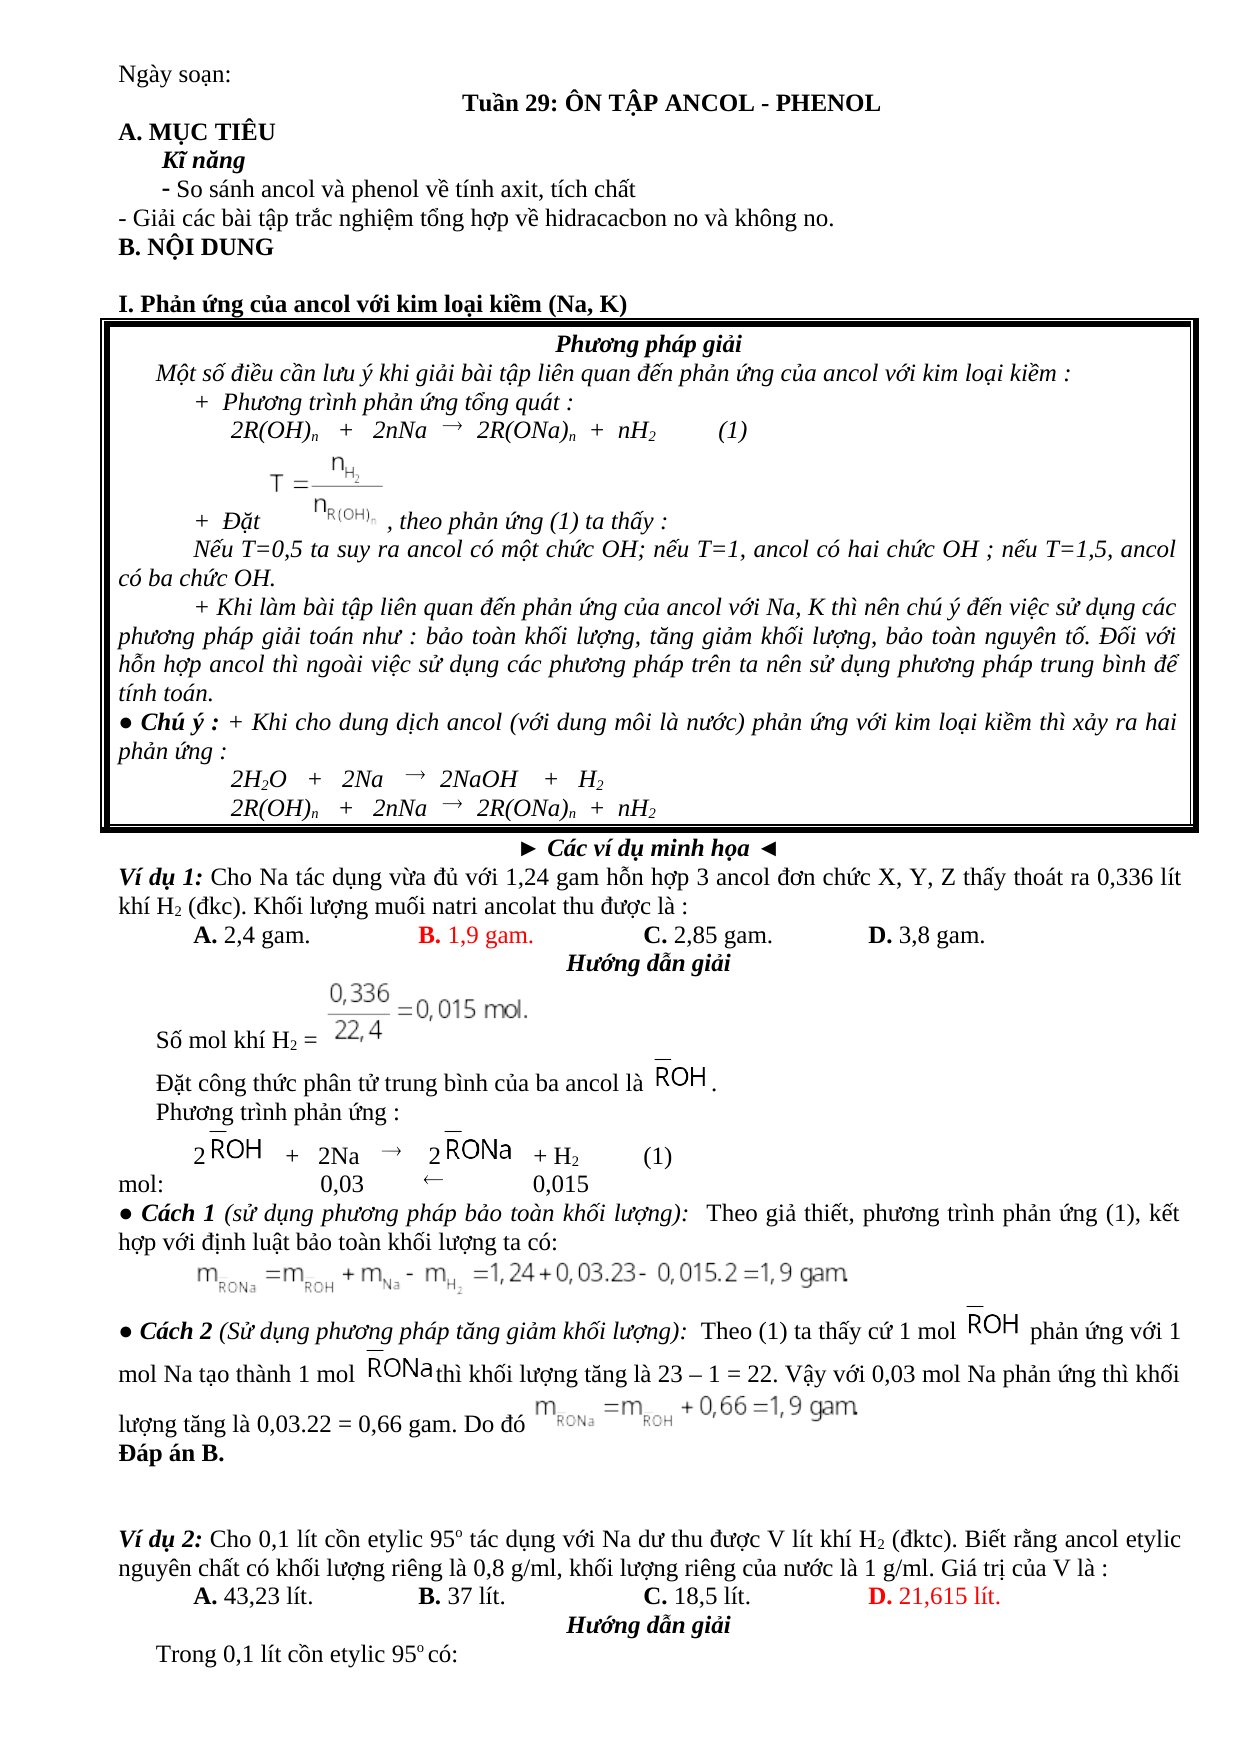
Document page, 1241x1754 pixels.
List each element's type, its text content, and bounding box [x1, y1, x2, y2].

text Phương trình phản ứng : [118, 1097, 1181, 1126]
text 2H2O + 2Na 2NaOH + H2 [118, 764, 1181, 782]
text Ngày soạn: [118, 59, 1181, 88]
text So sánh ancol và phenol về tính axit, tích chất [118, 174, 1181, 203]
text + Khi làm bài tập liên quan đến phản ứng của ancol với Na, K thì nên chú ý đến việc sử dụng các phương pháp giải toán như : bảo toàn khối lượng, tăng giảm khối lượng, bảo toàn nguyên tố. Đối với hỗn hợp ancol thì ngoài việc sử dụng các phương pháp trên ta nên sử dụng phương pháp trung bình để tính toán. [118, 592, 1181, 707]
text Ví dụ 1: Cho Na tác dụng vừa đủ với 1,24 gam hỗn hợp 3 ancol đơn chức X, Y, Z thấy thoát ra 0,336 lít khí H2 (đkc). Khối lượng muối natri ancolat thu được là : [118, 862, 1183, 920]
text Một số điều cần lưu ý khi giải bài tập liên quan đến phản ứng của ancol với kim loại kiềm : [118, 358, 1181, 387]
text A. MỤC TIÊU [118, 117, 1181, 145]
text + Đặt , theo phản ứng (1) ta thấy : [118, 444, 1181, 534]
text A. 43,23 lít. B. 37 lít. C. 18,5 lít. D. 21,615 lít. [118, 1581, 1181, 1610]
text mol: 0,03 0,015 [118, 1169, 1181, 1198]
text Trong 0,1 lít cồn etylic 95o có: [118, 1639, 1181, 1668]
text Đáp án B. [118, 1438, 1181, 1466]
text 2R(OH)n + 2nNa 2R(ONa)n + nH2 (1) [118, 416, 1181, 444]
text ● Cách 1 (sử dụng phương pháp bảo toàn khối lượng): Theo giả thiết, phương trình phản ứng (1), kết hợp với định luật bảo toàn khối lượng ta có: [118, 1198, 1181, 1256]
text ► Các ví dụ minh họa ◄ [118, 833, 1181, 862]
text Kĩ năng [118, 145, 1181, 174]
text Số mol khí H2 = [118, 977, 1181, 1053]
text 2R(OH)n + 2nNa 2R(ONa)n + nH2 [110, 782, 1190, 824]
text Phương pháp giải [110, 327, 1190, 358]
text Nếu T=0,5 ta suy ra ancol có một chức OH; nếu T=1, ancol có hai chức OH ; nếu T=1,5, ancol có ba chức OH. [118, 534, 1181, 592]
text + Phương trình phản ứng tổng quát : [118, 387, 1181, 416]
text ● Cách 2 (Sử dụng phương pháp tăng giảm khối lượng): Theo (1) ta thấy cứ 1 mol phản ứng với 1 mol Na tạo thành 1 mol thì khối lượng tăng là 23 – 1 = 22. Vậy với 0,03 mol Na phản ứng thì khối lượng tăng là 0,03.22 = 0,66 gam. Do đó [118, 1301, 1181, 1438]
text Hướng dẫn giải [118, 948, 1181, 977]
text B. NỘI DUNG [118, 232, 1181, 260]
text Đặt công thức phân tử trung bình của ba ancol là . [118, 1053, 1181, 1097]
text Ví dụ 2: Cho 0,1 lít cồn etylic 95o tác dụng với Na dư thu được V lít khí H2 (đktc). Biết rằng ancol etylic nguyên chất có khối lượng riêng là 0,8 g/ml, khối lượng riêng của nước là 1 g/ml. Giá trị của V là : [118, 1524, 1181, 1581]
text Hướng dẫn giải [118, 1610, 1181, 1639]
text 2 + 2Na 2 + H2 (1) [118, 1126, 1181, 1169]
text A. 2,4 gam. B. 1,9 gam. C. 2,85 gam. D. 3,8 gam. [118, 920, 1183, 948]
text ● Chú ý : + Khi cho dung dịch ancol (với dung môi là nước) phản ứng với kim loại kiềm thì xảy ra hai phản ứng : [118, 707, 1181, 764]
text I. Phản ứng của ancol với kim loại kiềm (Na, K) [118, 289, 1181, 318]
text - Giải các bài tập trắc nghiệm tổng hợp về hidracacbon no và không no. [118, 203, 1181, 232]
text Tuần 29: ÔN TẬP ANCOL - PHENOL [118, 88, 1181, 117]
